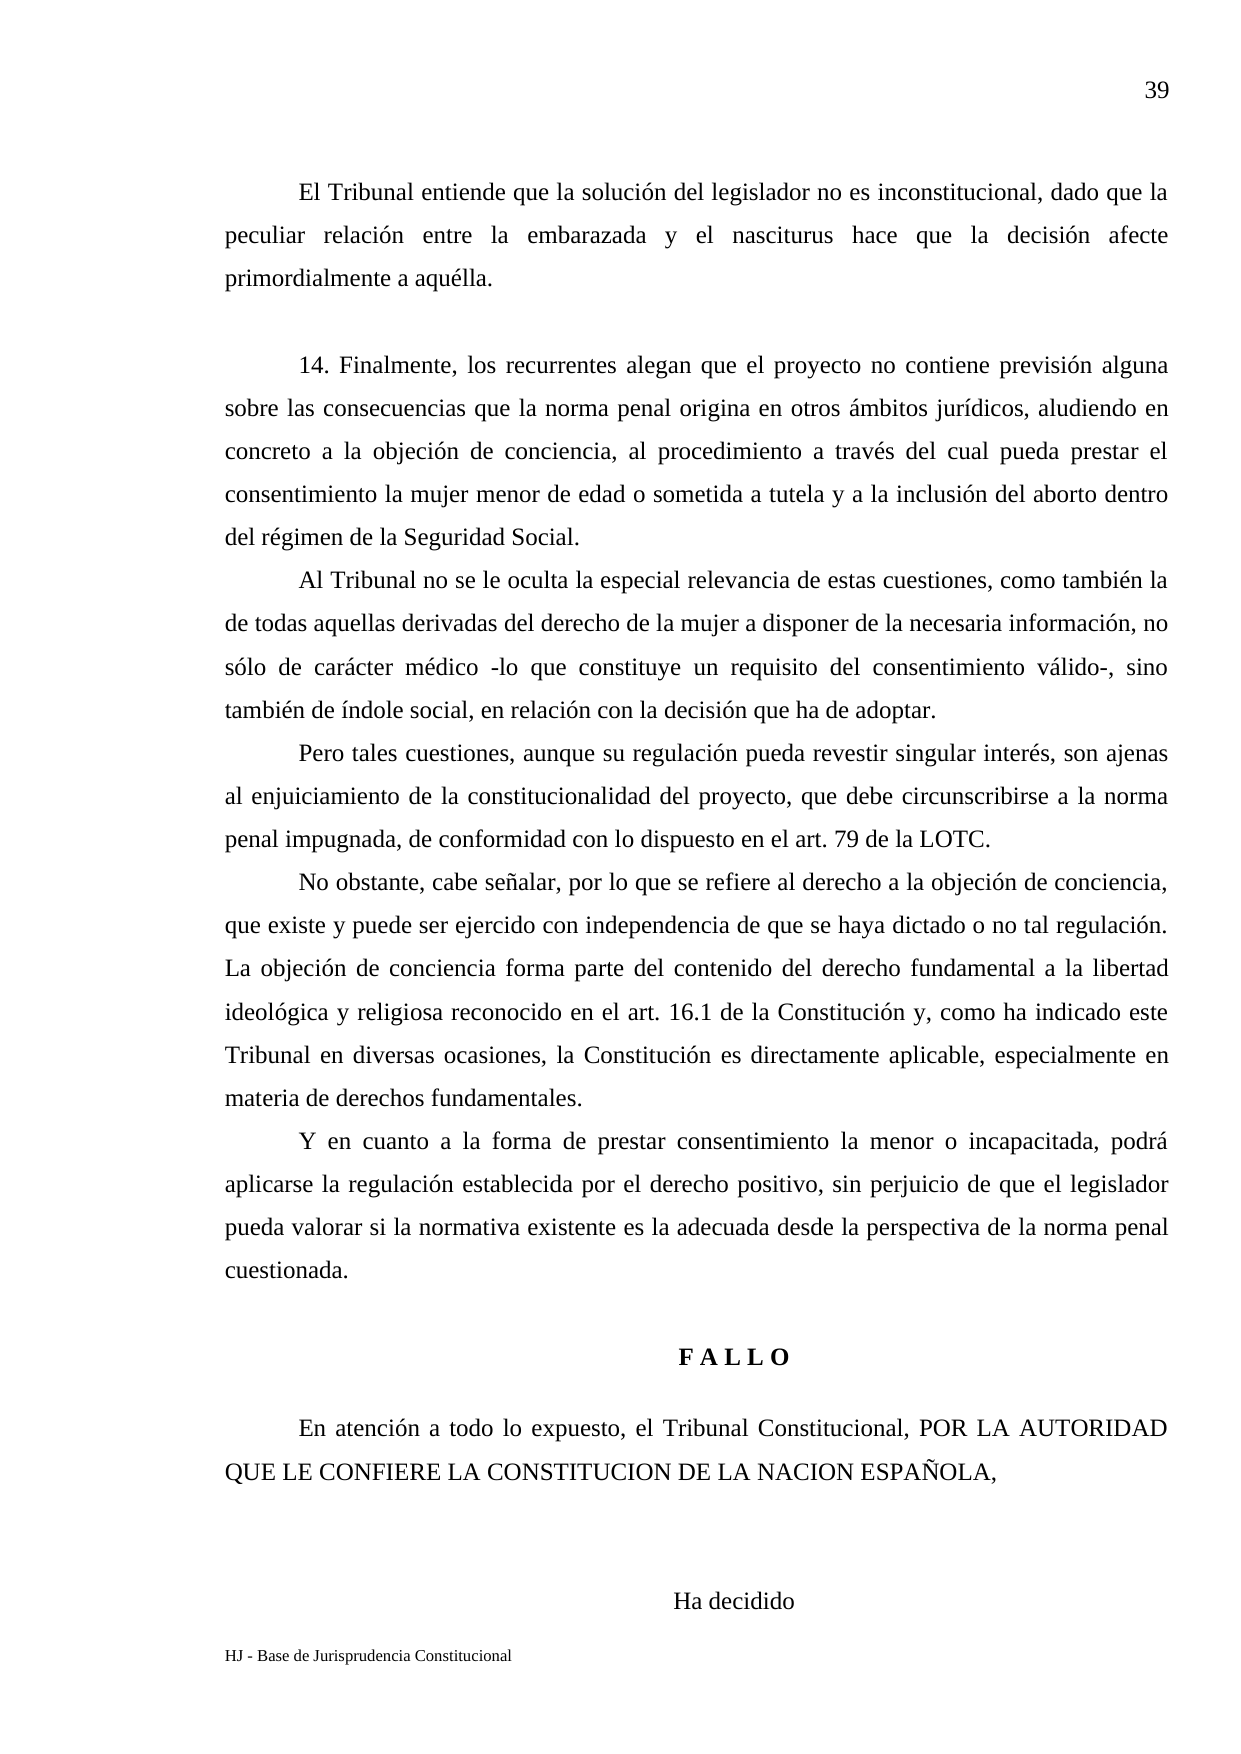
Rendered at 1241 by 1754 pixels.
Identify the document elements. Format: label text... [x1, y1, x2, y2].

text El Tribunal entiende que la solución del legislador no es inconstitucional, dado que la peculiar relación entre la embarazada y el nasciturus hace que la decisión afecte primordialmente a aquélla. [224, 177, 1169, 292]
text Al Tribunal no se le oculta la especial relevancia de estas cuestiones, como también la de todas aquellas derivadas del derecho de la mujer a disponer de la necesaria información, no sólo de carácter médico -lo que constituye un requisito del consentimiento válido-, sino también de índole social, en relación con la decisión que ha de adoptar. [224, 565, 1169, 723]
text Y en cuanto a la forma de prestar consentimiento la menor o incapacitada, podrá aplicarse la regulación establecida por el derecho positivo, sin perjuicio de que el legislador pueda valorar si la normativa existente es la adecuada desde la perspectiva de la norma penal cuestionada. [224, 1126, 1169, 1284]
text No obstante, cabe señalar, por lo que se refiere al derecho a la objeción de conciencia, que existe y puede ser ejercido con independencia de que se haya dictado o no tal regulación. La objeción de conciencia forma parte del contenido del derecho fundamental a la libertad ideológica y religiosa reconocido en el art. 16.1 de la Constitución y, como ha indicado este Tribunal en diversas ocasiones, la Constitución es directamente aplicable, especialmente en materia de derechos fundamentales. [224, 867, 1169, 1112]
text Ha decidido [224, 1586, 1169, 1615]
text En atención a todo lo expuesto, el Tribunal Constitucional, POR LA AUTORIDAD QUE LE CONFIERE LA CONSTITUCION DE LA NACION ESPAÑOLA, [224, 1413, 1169, 1485]
text 14. Finalmente, los recurrentes alegan que el proyecto no contiene previsión alguna sobre las consecuencias que la norma penal origina en otros ámbitos jurídicos, aludiendo en concreto a la objeción de conciencia, al procedimiento a través del cual pueda prestar el consentimiento la mujer menor de edad o sometida a tutela y a la inclusión del aborto dentro del régimen de la Seguridad Social. [224, 350, 1169, 551]
subtitle F A L L O [224, 1342, 1169, 1370]
text Pero tales cuestiones, aunque su regulación pueda revestir singular interés, son ajenas al enjuiciamiento de la constitucionalidad del proyecto, que debe circunscribirse a la norma penal impugnada, de conformidad con lo dispuesto en el art. 79 de la LOTC. [224, 738, 1169, 853]
